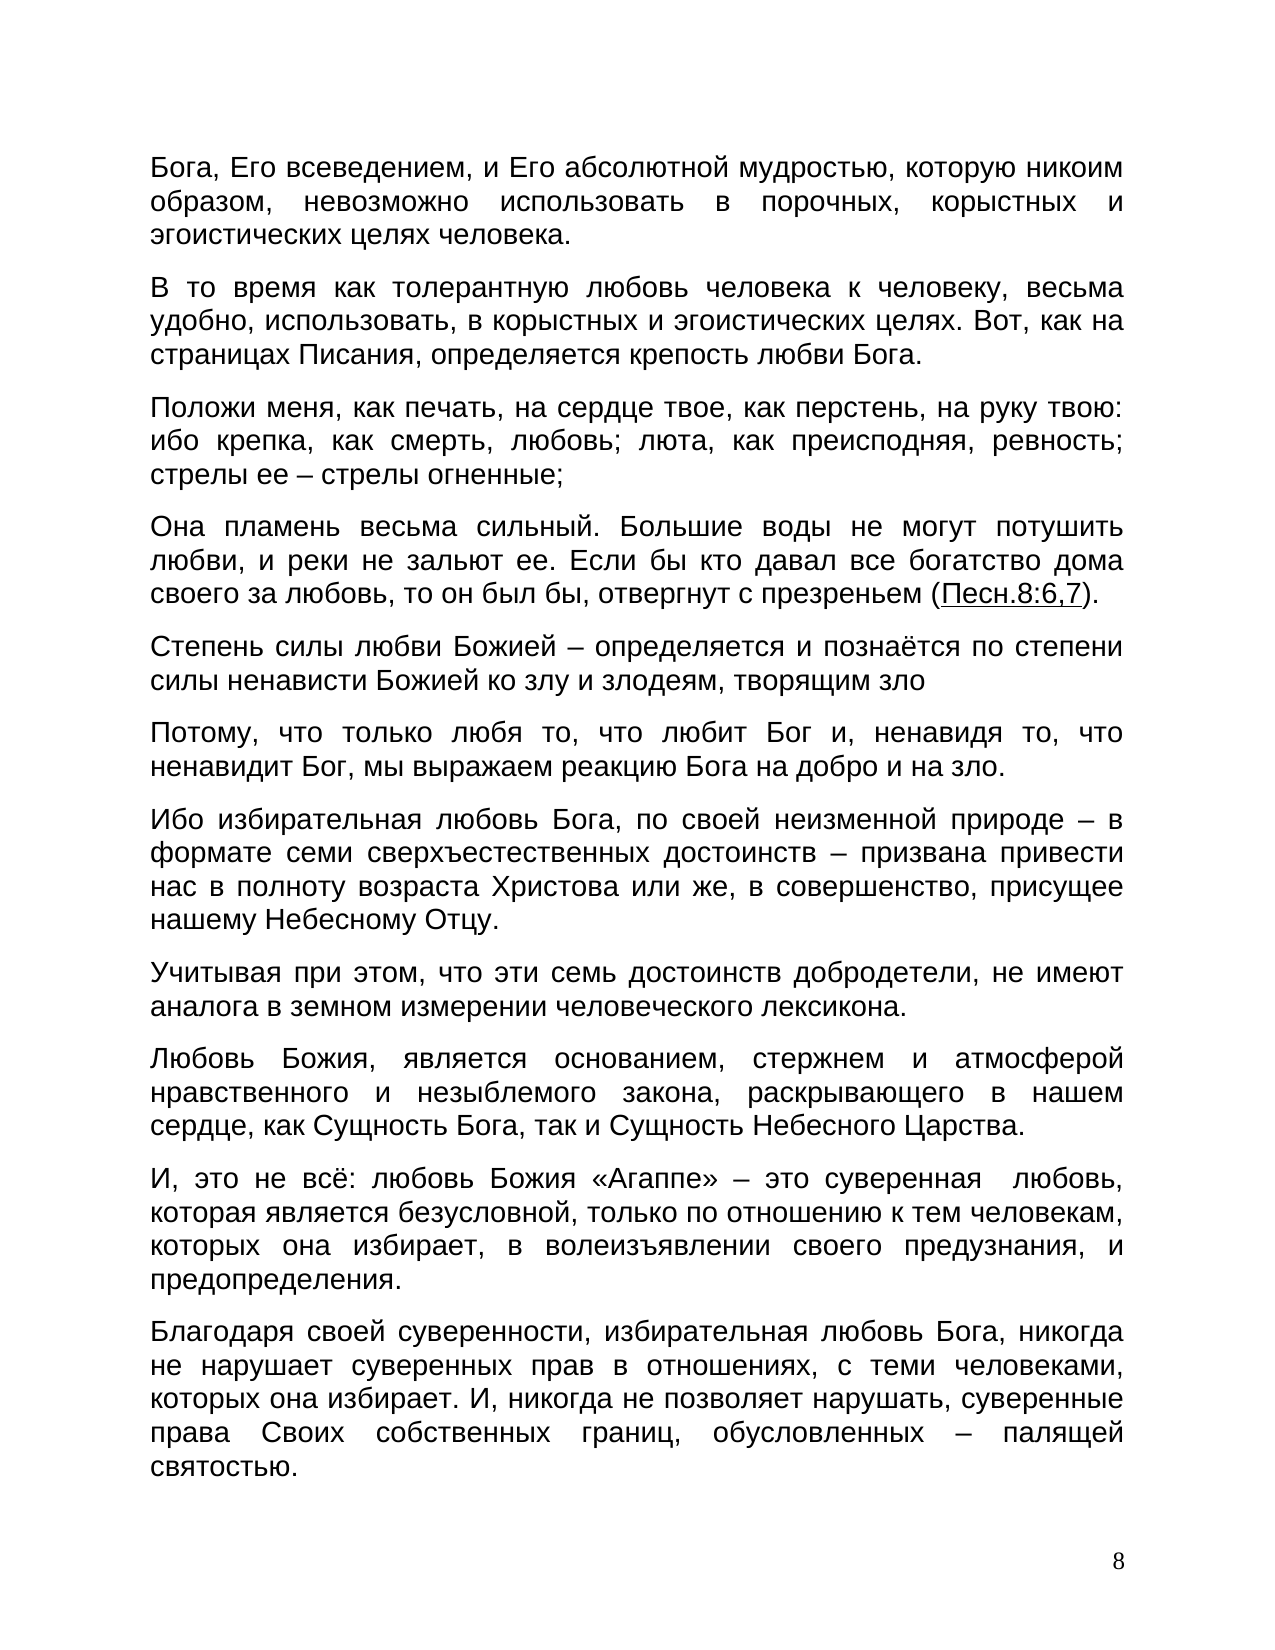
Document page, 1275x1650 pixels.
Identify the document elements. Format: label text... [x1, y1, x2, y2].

text Потому, что только любя то, что любит Бог и, ненавидя то, что ненавидит Бог, мы выражаем реакцию Бога на добро и на зло. [150, 715, 1125, 782]
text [150, 150, 1125, 251]
text В то время как толерантную любовь человека к человеку, весьма удобно, использовать, в корыстных и эгоистических целях. Вот, как на страницах Писания, определяется крепость любви Бога. [150, 270, 1125, 370]
text Положи меня, как печать, на сердце твое, как перстень, на руку твою: ибо крепка, как смерть, любовь; люта, как преисподняя, ревность; стрелы ее – стрелы огненные; [150, 389, 1125, 490]
text Степень силы любви Божией – определяется и познаётся по степени силы ненависти Божией ко злу и злодеям, творящим зло [150, 629, 1125, 696]
text Учитывая при этом, что эти семь достоинств добродетели, не имеют аналога в земном измерении человеческого лексикона. [150, 955, 1125, 1022]
text Она пламень весьма сильный. Большие воды не могут потушить любви, и реки не зальют ее. Если бы кто давал все богатство дома своего за любовь, то он был бы, отвергнут с презреньем (Песн.8:6,7). [150, 509, 1125, 610]
text Благодаря своей суверенности, избирательная любовь Бога, никогда не нарушает суверенных прав в отношениях, с теми человеками, которых она избирает. И, никогда не позволяет нарушать, суверенные права Своих собственных границ, обусловленных – палящей святостью. [150, 1314, 1125, 1482]
text Ибо избирательная любовь Бога, по своей неизменной природе – в формате семи сверхъестественных достоинств – призвана привести нас в полноту возраста Христова или же, в совершенство, присущее нашему Небесному Отцу. [150, 802, 1125, 936]
text И, это не всё: любовь Божия «Агаппе» – это суверенная любовь, которая является безусловной, только по отношению к тем человекам, которых она избирает, в волеизъявлении своего предузнания, и предопределения. [150, 1161, 1125, 1295]
text Любовь Божия, является основанием, стержнем и атмосферой нравственного и незыблемого закона, раскрывающего в нашем сердце, как Сущность Бога, так и Сущность Небесного Царства. [150, 1041, 1125, 1142]
